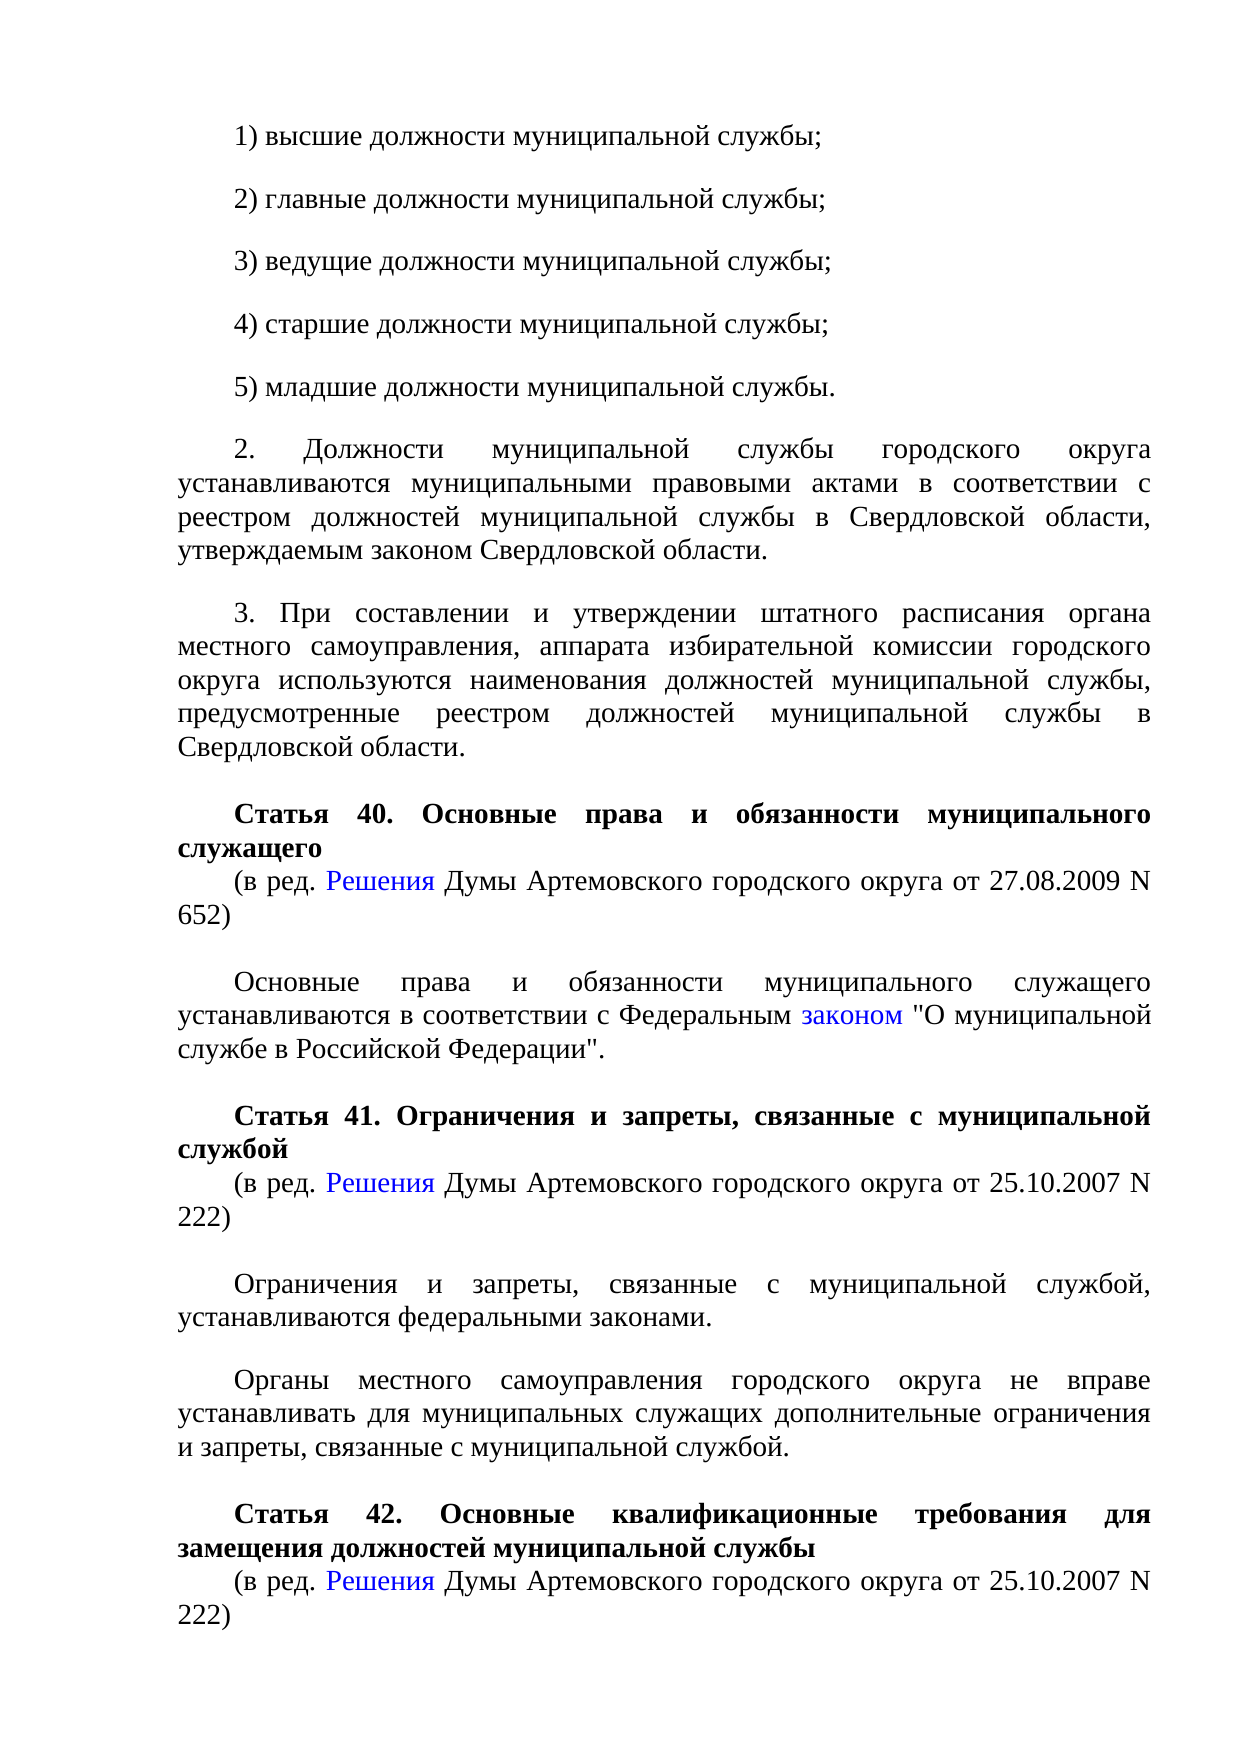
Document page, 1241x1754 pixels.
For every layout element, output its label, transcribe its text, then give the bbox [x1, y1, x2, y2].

text 1) высшие должности муниципальной службы; [177, 118, 1152, 152]
text Ограничения и запреты, связанные с муниципальной службой, устанавливаются федеральными законами. [177, 1266, 1152, 1333]
text 2) главные должности муниципальной службы; [177, 181, 1152, 214]
text 3) ведущие должности муниципальной службы; [177, 243, 1152, 277]
text 5) младшие должности муниципальной службы. [177, 369, 1152, 402]
text (в ред. Решения Думы Артемовского городского округа от 25.10.2007 N 222) [177, 1563, 1152, 1630]
title Статья 40. Основные права и обязанности муниципального служащего [177, 796, 1152, 863]
text Органы местного самоуправления городского округа не вправе устанавливать для муниципальных служащих дополнительные ограничения и запреты, связанные с муниципальной службой. [177, 1362, 1152, 1463]
text 4) старшие должности муниципальной службы; [177, 306, 1152, 340]
text (в ред. Решения Думы Артемовского городского округа от 27.08.2009 N 652) [177, 863, 1152, 930]
text (в ред. Решения Думы Артемовского городского округа от 25.10.2007 N 222) [177, 1165, 1152, 1232]
text Основные права и обязанности муниципального служащего устанавливаются в соответствии с Федеральным законом "О муниципальной службе в Российской Федерации". [177, 964, 1152, 1064]
text 3. При составлении и утверждении штатного расписания органа местного самоуправления, аппарата избирательной комиссии городского округа используются наименования должностей муниципальной службы, предусмотренные реестром должностей муниципальной службы в Свердловской области. [177, 595, 1152, 763]
title Статья 42. Основные квалификационные требования для замещения должностей муниципальной службы [177, 1496, 1152, 1563]
text 2. Должности муниципальной службы городского округа устанавливаются муниципальными правовыми актами в соответствии с реестром должностей муниципальной службы в Свердловской области, утверждаемым законом Свердловской области. [177, 432, 1152, 566]
title Статья 41. Ограничения и запреты, связанные с муниципальной службой [177, 1098, 1152, 1165]
